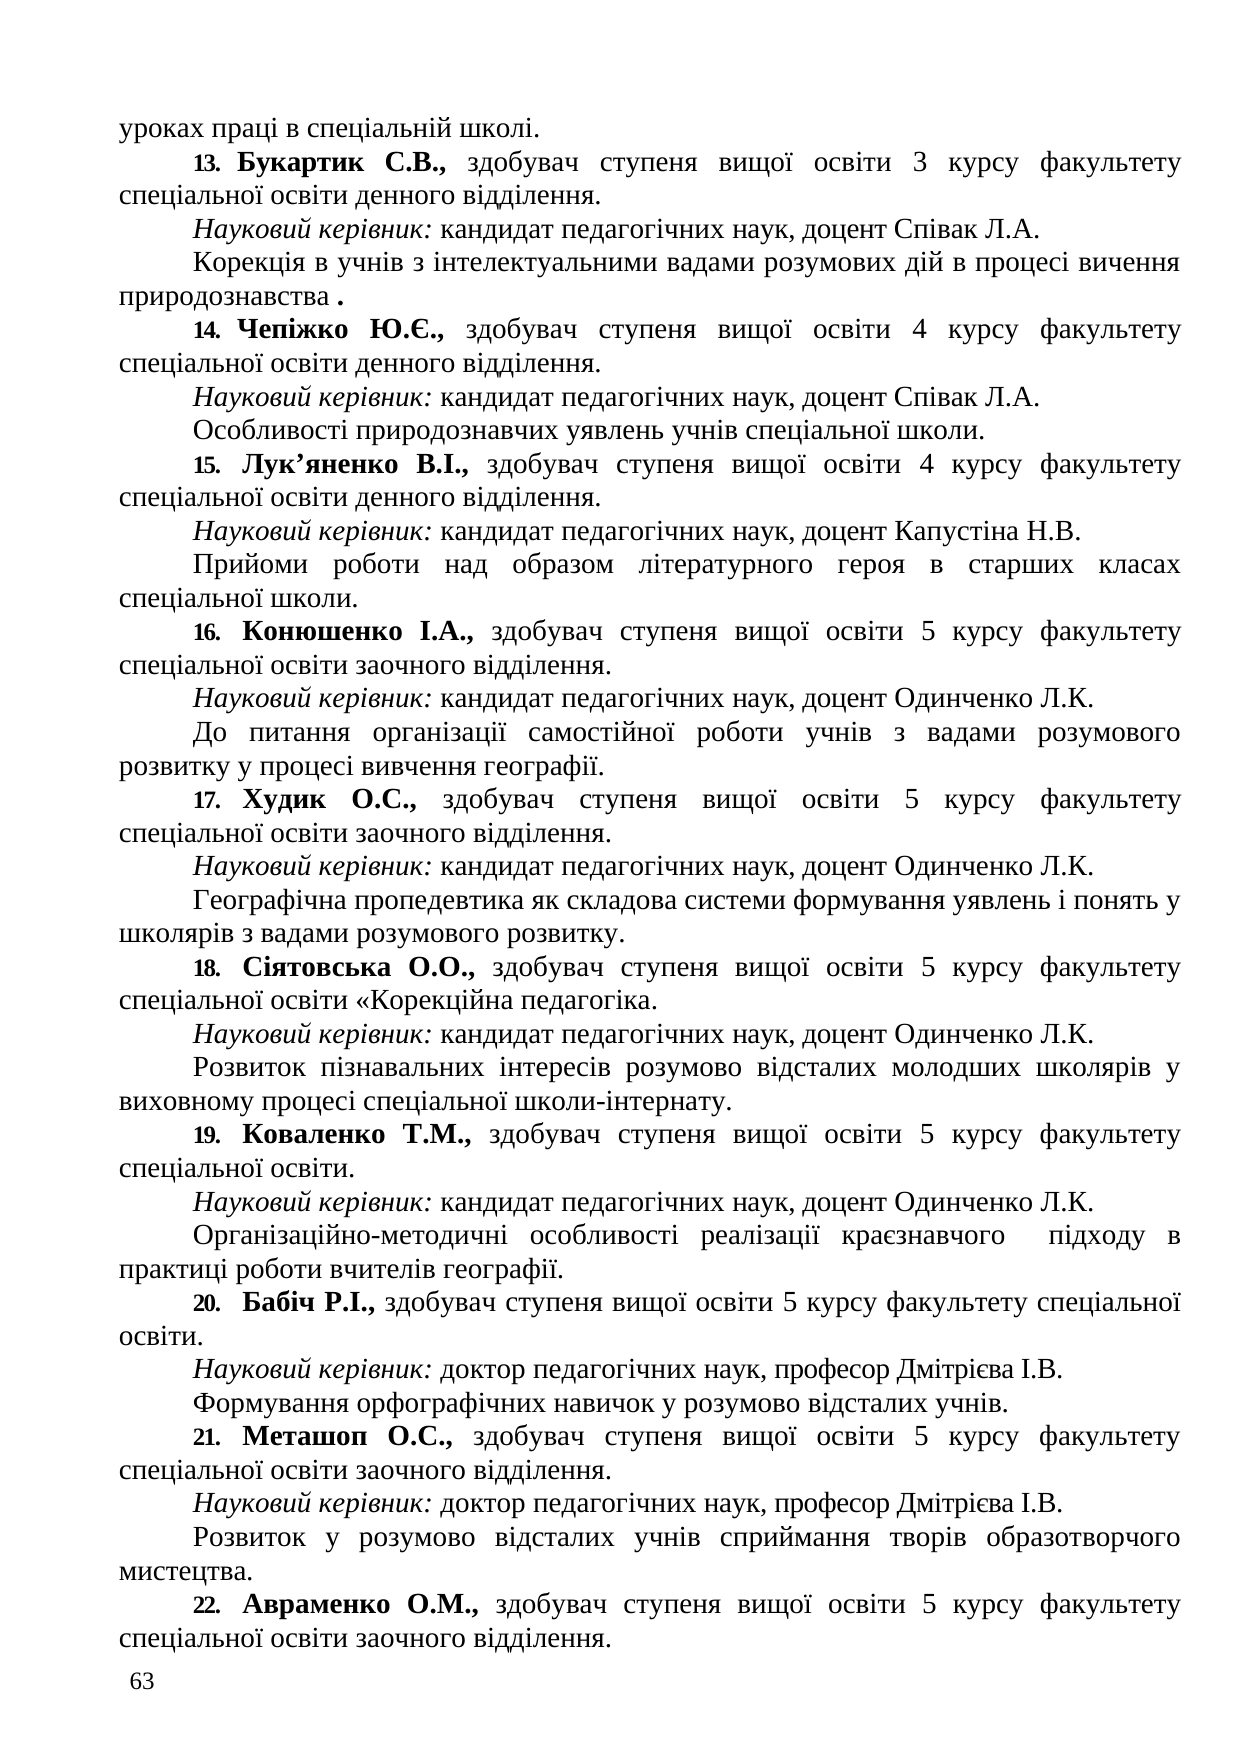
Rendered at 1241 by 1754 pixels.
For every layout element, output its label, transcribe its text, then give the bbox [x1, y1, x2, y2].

list Формування орфографічних навичок у розумово відсталих учнів. [119, 1385, 1182, 1418]
list Науковий керівник: кандидат педагогічних наук, доцент Співак Л.А. [119, 379, 1182, 412]
list Конюшенко І.А., здобувач ступеня вищої освіти 5 курсу факультету спеціальної освіти заочного відділення. [119, 613, 1182, 681]
list Організаційно-методичні особливості реалізації краєзнавчого підходу в практиці роботи вчителів географії. [119, 1217, 1182, 1284]
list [119, 110, 1182, 144]
list До питання організації самостійної роботи учнів з вадами розумового розвитку у процесі вивчення географії. [119, 714, 1182, 781]
list Науковий керівник: доктор педагогічних наук, професор Дмітрієва І.В. [119, 1351, 1182, 1385]
list Науковий керівник: кандидат педагогічних наук, доцент Одинченко Л.К. [119, 848, 1182, 882]
list Науковий керівник: кандидат педагогічних наук, доцент Одинченко Л.К. [119, 1016, 1182, 1049]
list Чепіжко Ю.Є., здобувач ступеня вищої освіти 4 курсу факультету спеціальної освіти денного відділення. [119, 312, 1182, 379]
list Худик О.С., здобувач ступеня вищої освіти 5 курсу факультету спеціальної освіти заочного відділення. [119, 781, 1182, 848]
list Науковий керівник: доктор педагогічних наук, професор Дмітрієва І.В. [119, 1486, 1182, 1519]
list Географічна пропедевтика як складова системи формування уявлень і понять у школярів з вадами розумового розвитку. [119, 882, 1182, 949]
list Коваленко Т.М., здобувач ступеня вищої освіти 5 курсу факультету спеціальної освіти. [119, 1117, 1182, 1184]
list Букартик С.В., здобувач ступеня вищої освіти 3 курсу факультету спеціальної освіти денного відділення. [119, 144, 1182, 211]
list Науковий керівник: кандидат педагогічних наук, доцент Одинченко Л.К. [119, 1184, 1182, 1217]
text Науковий керівник: кандидат педагогічних наук, доцент Співак Л.А. [119, 211, 1182, 244]
list Авраменко О.М., здобувач ступеня вищої освіти 5 курсу факультету спеціальної освіти заочного відділення. [119, 1586, 1182, 1653]
list Особливості природознавчих уявлень учнів спеціальної школи. [119, 412, 1182, 446]
list Науковий керівник: кандидат педагогічних наук, доцент Одинченко Л.К. [119, 681, 1182, 714]
list Меташоп О.С., здобувач ступеня вищої освіти 5 курсу факультету спеціальної освіти заочного відділення. [119, 1418, 1182, 1486]
list Розвиток у розумово відсталих учнів сприймання творів образотворчого мистецтва. [119, 1519, 1182, 1586]
list Розвиток пізнавальних інтересів розумово відсталих молодших школярів у виховному процесі спеціальної школи-інтернату. [119, 1049, 1182, 1117]
list Лук’яненко В.І., здобувач ступеня вищої освіти 4 курсу факультету спеціальної освіти денного відділення. [119, 446, 1182, 513]
list Науковий керівник: кандидат педагогічних наук, доцент Капустіна Н.В. [119, 513, 1182, 546]
text Корекція в учнів з інтелектуальними вадами розумових дій в процесі вичення природознавства . [119, 244, 1182, 312]
list Сіятовська О.О., здобувач ступеня вищої освіти 5 курсу факультету спеціальної освіти «Корекційна педагогіка. [119, 949, 1182, 1016]
list Бабіч Р.І., здобувач ступеня вищої освіти 5 курсу факультету спеціальної освіти. [119, 1284, 1182, 1351]
list Прийоми роботи над образом літературного героя в старших класах спеціальної школи. [119, 546, 1182, 613]
